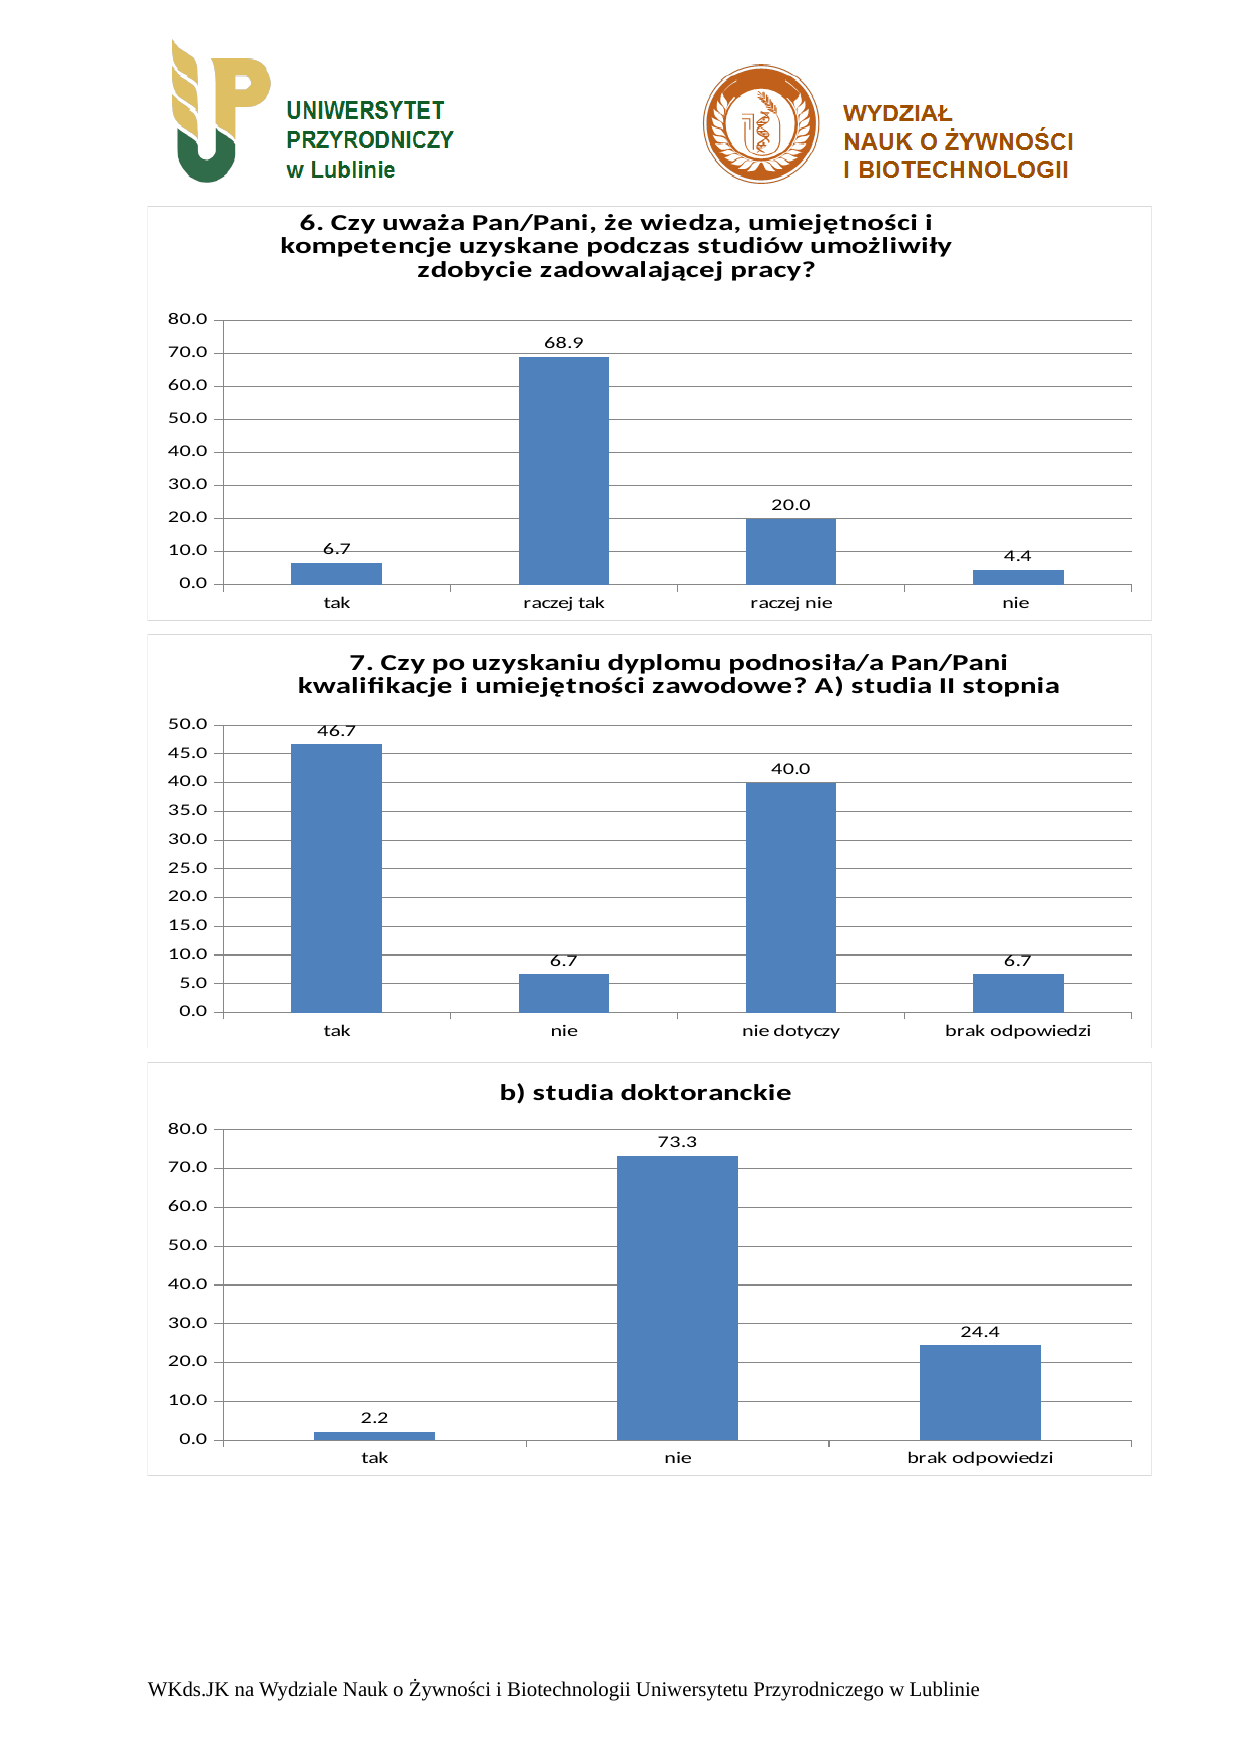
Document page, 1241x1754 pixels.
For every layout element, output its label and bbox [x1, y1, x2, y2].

picture [168, 29, 511, 191]
picture [666, 37, 1079, 191]
